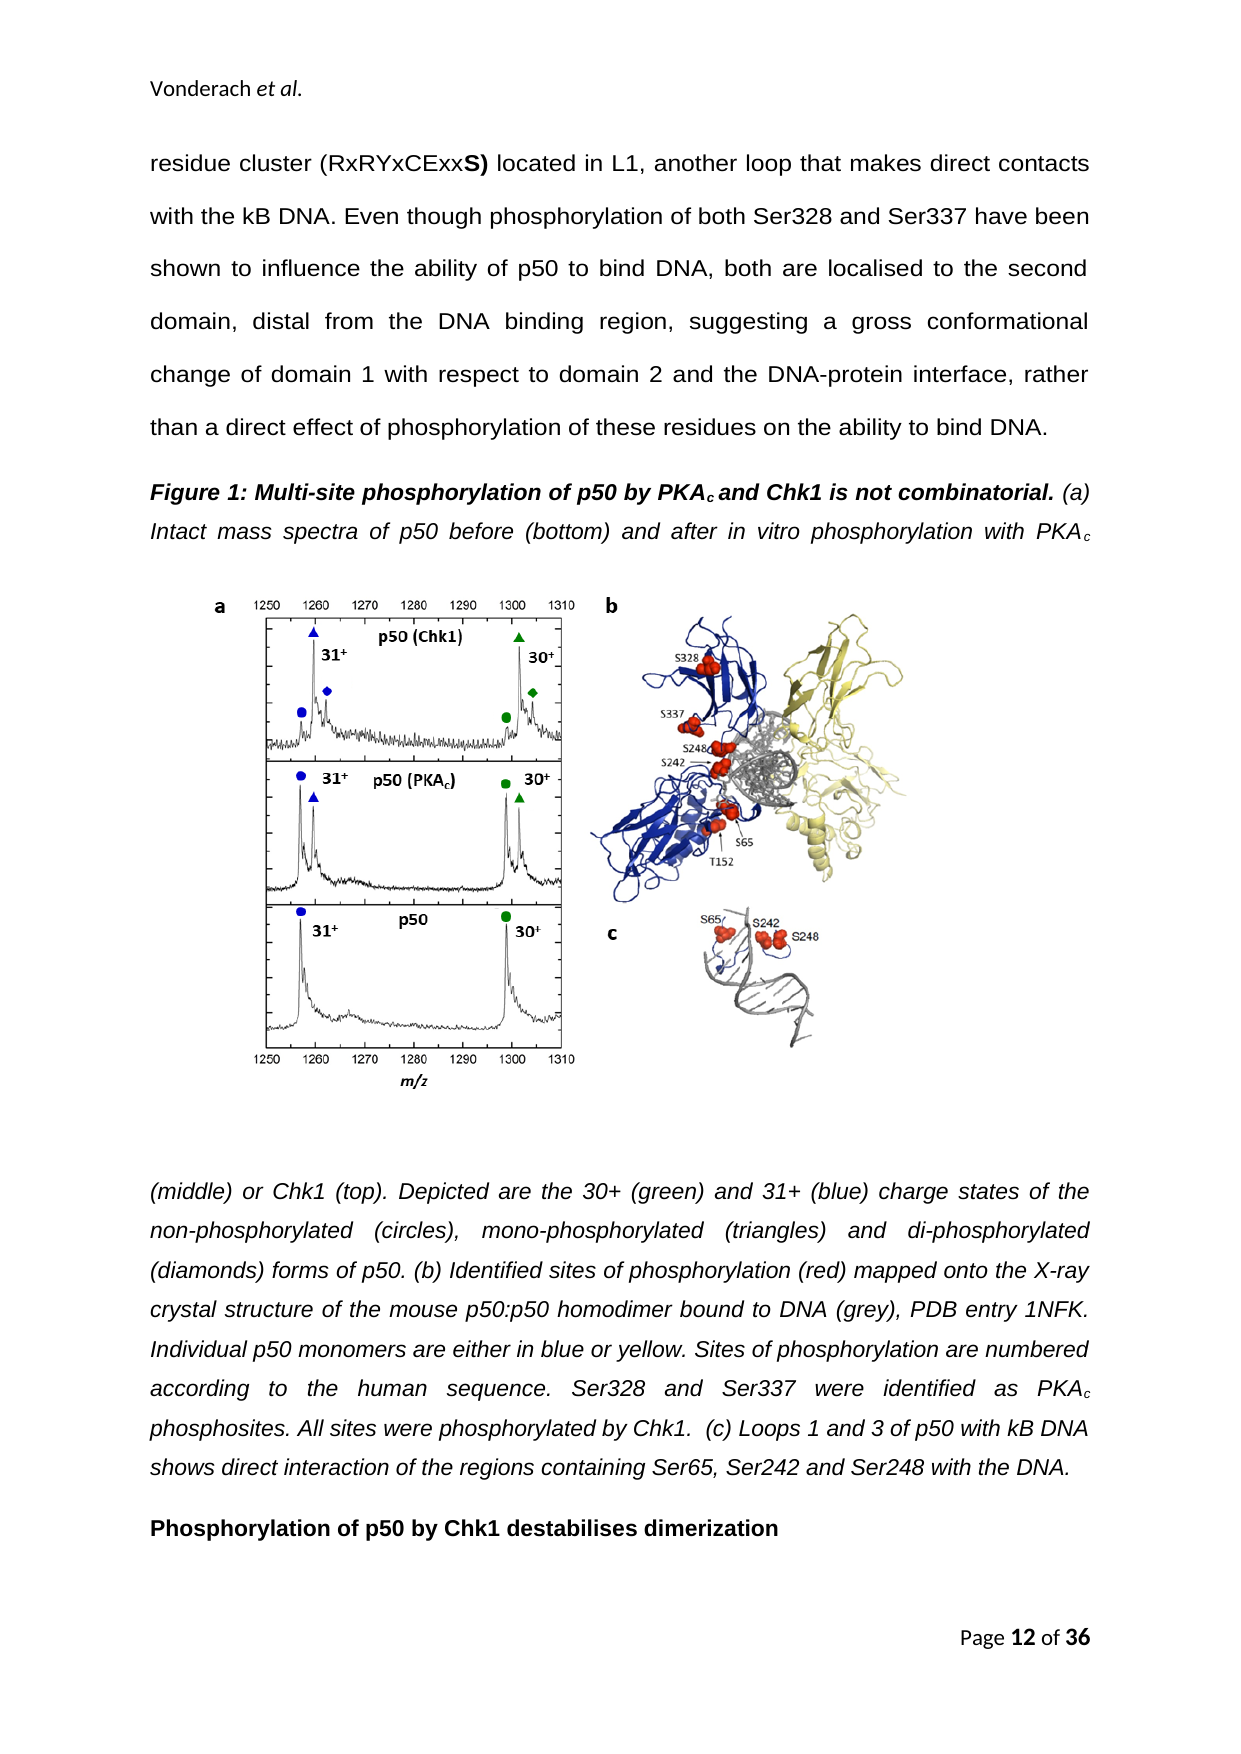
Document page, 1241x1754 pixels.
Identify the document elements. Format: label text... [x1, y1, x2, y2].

picture [170, 547, 1029, 1178]
subtitle Phosphorylation of p50 by Chk1 destabilises dimerization [150, 1514, 1090, 1541]
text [150, 150, 1090, 440]
